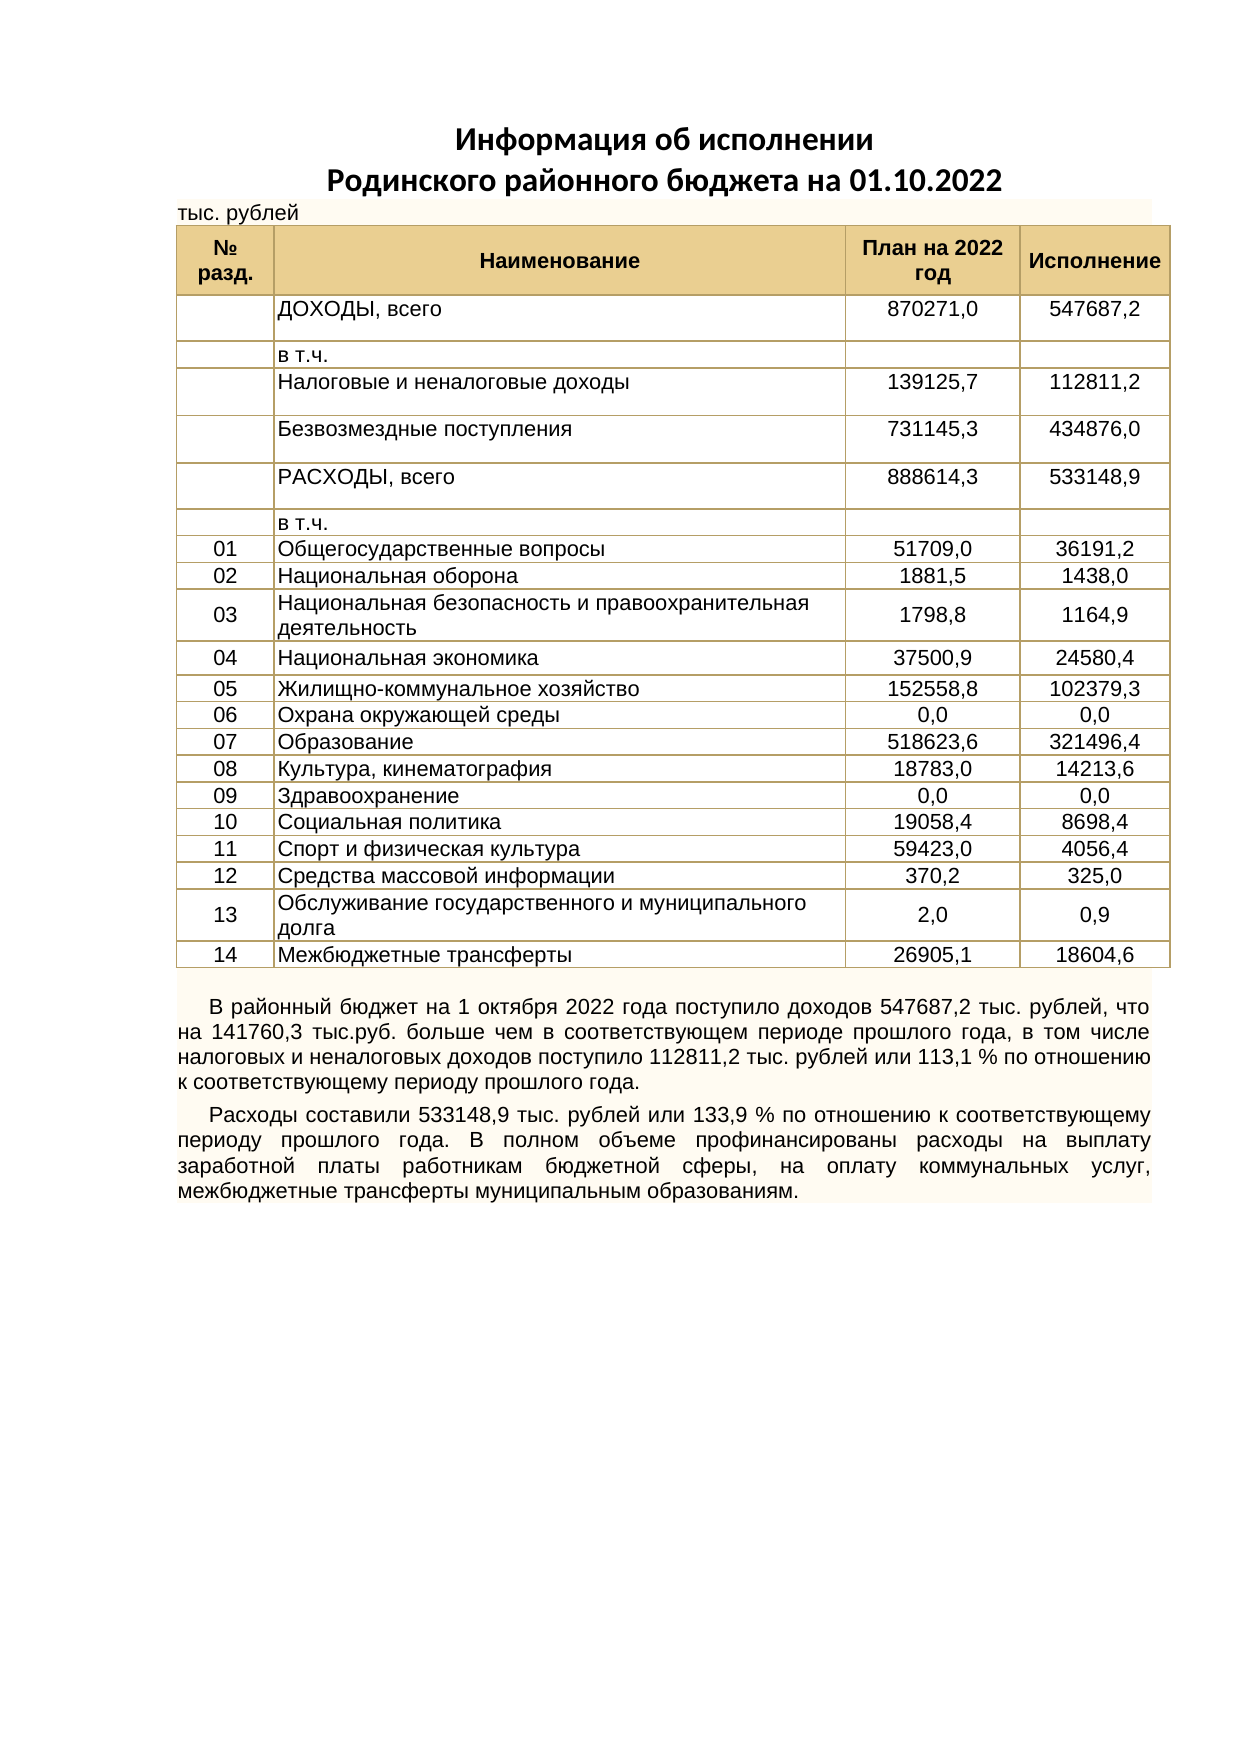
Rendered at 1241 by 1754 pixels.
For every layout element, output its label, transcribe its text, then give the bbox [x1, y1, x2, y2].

table_header План на 2022 год [846, 226, 1019, 294]
table_cell 11 [177, 836, 273, 861]
table_cell 12 [177, 863, 273, 888]
table_cell Здравоохранение [275, 783, 845, 808]
table_cell Спорт и физическая культура [275, 836, 845, 861]
table_cell 37500,9 [846, 642, 1019, 674]
table_cell 10 [177, 809, 273, 834]
text Информация об исполнении [177, 118, 1152, 159]
table_cell [177, 416, 273, 462]
table_cell 0,9 [1021, 890, 1169, 940]
table_header № разд. [177, 226, 273, 294]
table_cell 18604,6 [1021, 942, 1169, 967]
table_cell 518623,6 [846, 729, 1019, 754]
text тыс. рублей [177, 199, 1152, 225]
table_cell 08 [177, 756, 273, 781]
text Родинского районного бюджета на 01.10.2022 [177, 159, 1152, 199]
table_cell 888614,3 [846, 464, 1019, 508]
table_cell 325,0 [1021, 863, 1169, 888]
table_cell РАСХОДЫ, всего [275, 464, 845, 508]
table_cell 0,0 [846, 783, 1019, 808]
table_cell 09 [177, 783, 273, 808]
text Расходы составили 533148,9 тыс. рублей или 133,9 % по отношению к соответствующему периоду прошлого года. В полном объеме профинансированы расходы на выплату заработной платы работникам бюджетной сферы, на оплату коммунальных услуг, межбюджетные трансферты муниципальным образованиям. [177, 1102, 1152, 1203]
table_cell 14 [177, 942, 273, 967]
table_cell Национальная безопасность и правоохранительная деятельность [275, 590, 845, 640]
table_cell 03 [177, 590, 273, 640]
table_cell [846, 342, 1019, 367]
table_cell в т.ч. [275, 510, 845, 534]
table_cell Средства массовой информации [275, 863, 845, 888]
table_cell 36191,2 [1021, 536, 1169, 561]
table_cell Социальная политика [275, 809, 845, 834]
table_cell 26905,1 [846, 942, 1019, 967]
table_cell [177, 369, 273, 415]
table_cell 731145,3 [846, 416, 1019, 462]
table_cell [1021, 510, 1169, 534]
table_cell Межбюджетные трансферты [275, 942, 845, 967]
table_cell 51709,0 [846, 536, 1019, 561]
table_cell ДОХОДЫ, всего [275, 296, 845, 340]
table_cell 112811,2 [1021, 369, 1169, 415]
table_cell [177, 342, 273, 367]
table_cell Охрана окружающей среды [275, 702, 845, 727]
table_cell 547687,2 [1021, 296, 1169, 340]
table_cell 533148,9 [1021, 464, 1169, 508]
table_cell [1021, 342, 1169, 367]
table_cell 8698,4 [1021, 809, 1169, 834]
table_cell 139125,7 [846, 369, 1019, 415]
table_cell [846, 510, 1019, 534]
table_cell 05 [177, 676, 273, 701]
table_cell 870271,0 [846, 296, 1019, 340]
table_cell 152558,8 [846, 676, 1019, 701]
table_cell в т.ч. [275, 342, 845, 367]
table_cell Жилищно-коммунальное хозяйство [275, 676, 845, 701]
table_cell 102379,3 [1021, 676, 1169, 701]
table_cell 14213,6 [1021, 756, 1169, 781]
table_cell 434876,0 [1021, 416, 1169, 462]
table_cell 24580,4 [1021, 642, 1169, 674]
table_cell [177, 296, 273, 340]
table_cell 13 [177, 890, 273, 940]
table_cell Образование [275, 729, 845, 754]
table_cell 4056,4 [1021, 836, 1169, 861]
table_cell 0,0 [846, 702, 1019, 727]
table_cell 02 [177, 563, 273, 588]
table_cell Безвозмездные поступления [275, 416, 845, 462]
table_cell 0,0 [1021, 702, 1169, 727]
table_cell 07 [177, 729, 273, 754]
table_header Наименование [275, 226, 845, 294]
table_cell 1438,0 [1021, 563, 1169, 588]
text В районный бюджет на 1 октября 2022 года поступило доходов 547687,2 тыс. рублей, что на 141760,3 тыс.руб. больше чем в соответствующем периоде прошлого года, в том числе налоговых и неналоговых доходов поступило 112811,2 тыс. рублей или 113,1 % по отношению к соответствующему периоду прошлого года. [177, 993, 1152, 1094]
table_cell 04 [177, 642, 273, 674]
table_cell Обслуживание государственного и муниципального долга [275, 890, 845, 940]
table_cell 1798,8 [846, 590, 1019, 640]
table_cell Культура, кинематография [275, 756, 845, 781]
table_cell Национальная экономика [275, 642, 845, 674]
table_cell 19058,4 [846, 809, 1019, 834]
table_cell 1164,9 [1021, 590, 1169, 640]
table_cell Национальная оборона [275, 563, 845, 588]
table_cell [177, 464, 273, 508]
table_cell 321496,4 [1021, 729, 1169, 754]
table_cell 0,0 [1021, 783, 1169, 808]
table_cell 01 [177, 536, 273, 561]
table_cell [177, 510, 273, 534]
table_cell 2,0 [846, 890, 1019, 940]
table_cell Общегосударственные вопросы [275, 536, 845, 561]
table_cell 06 [177, 702, 273, 727]
table_cell Налоговые и неналоговые доходы [275, 369, 845, 415]
table_header Исполнение [1021, 226, 1169, 294]
table_cell 59423,0 [846, 836, 1019, 861]
table_cell 18783,0 [846, 756, 1019, 781]
table_cell 370,2 [846, 863, 1019, 888]
table_cell 1881,5 [846, 563, 1019, 588]
